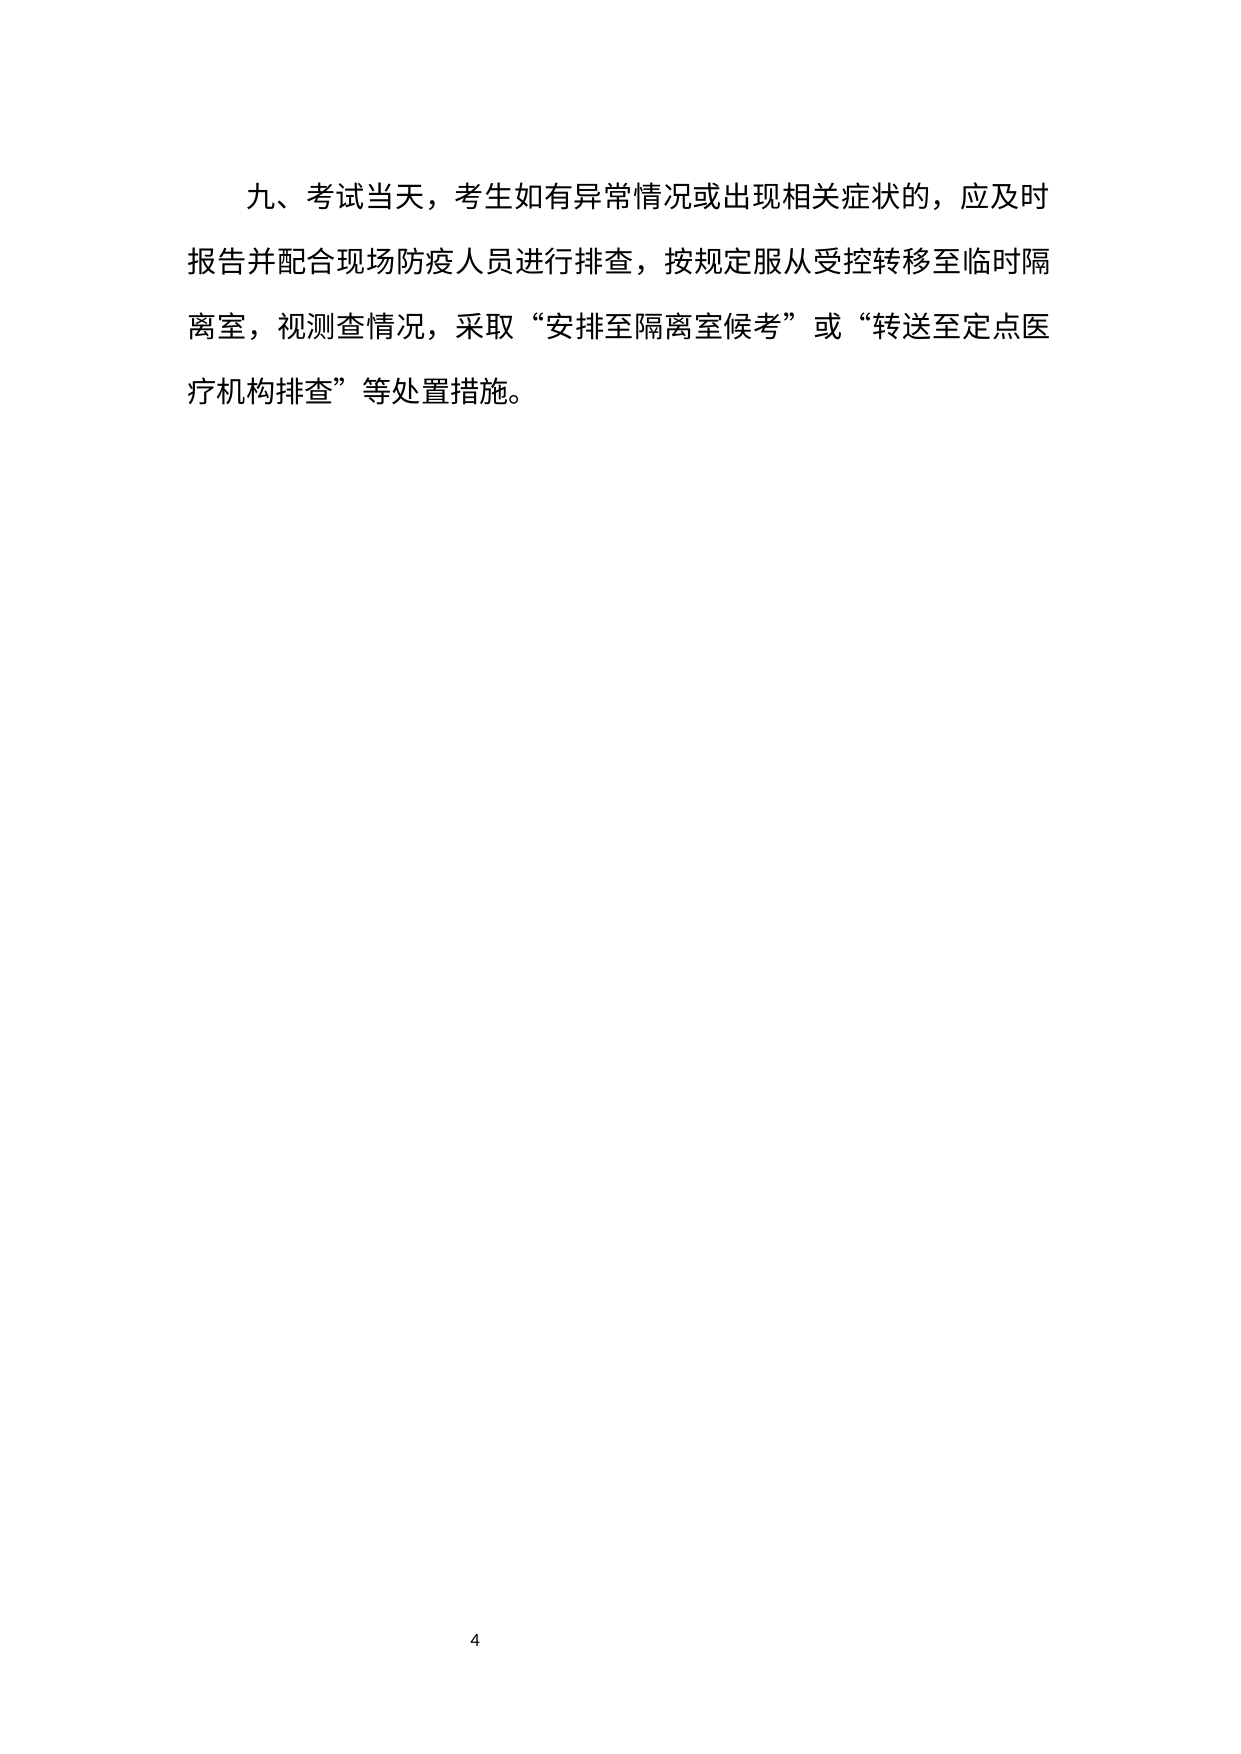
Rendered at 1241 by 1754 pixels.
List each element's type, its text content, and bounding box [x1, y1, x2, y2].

text 九、考试当天，考生如有异常情况或出现相关症状的，应及时报告并配合现场防疫人员进行排查，按规定服从受控转移至临时隔离室，视测查情况，采取“安排至隔离室候考”或“转送至定点医疗机构排查”等处置措施。 [187, 162, 1053, 422]
